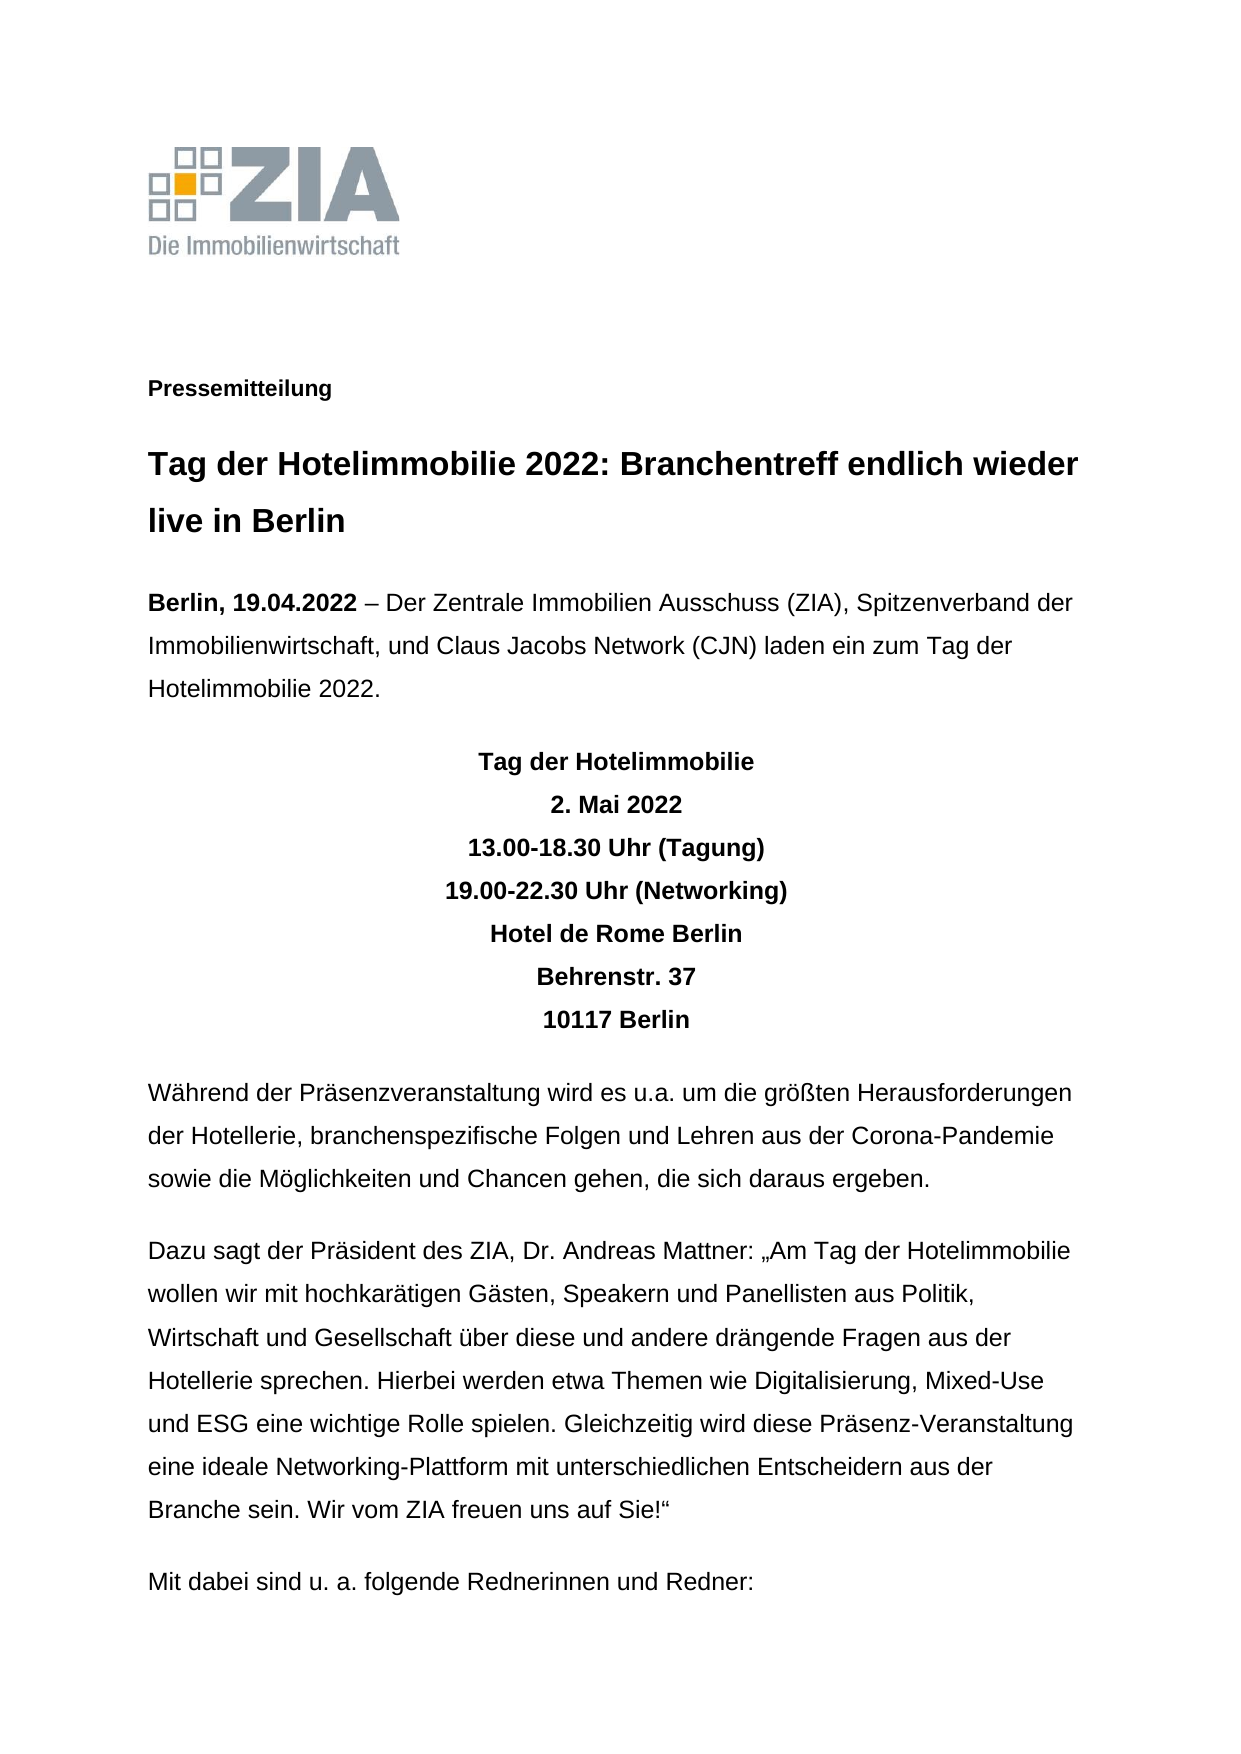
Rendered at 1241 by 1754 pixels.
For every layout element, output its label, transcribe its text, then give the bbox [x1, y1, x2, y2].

text Hotel de Rome Berlin [148, 919, 1085, 948]
text Tag der Hotelimmobilie [148, 747, 1085, 776]
text Dazu sagt der Präsident des ZIA, Dr. Andreas Mattner: „Am Tag der Hotelimmobilie wollen wir mit hochkarätigen Gästen, Speakern und Panellisten aus Politik, Wirtschaft und Gesellschaft über diese und andere drängende Fragen aus der Hotellerie sprechen. Hierbei werden etwa Themen wie Digitalisierung, Mixed-Use und ESG eine wichtige Rolle spielen. Gleichzeitig wird diese Präsenz-Veranstaltung eine ideale Networking-Plattform mit unterschiedlichen Entscheidern aus der Branche sein. Wir vom ZIA freuen uns auf Sie!“ [148, 1236, 1085, 1524]
text 10117 Berlin [148, 1006, 1085, 1034]
text 19.00-22.30 Uhr (Networking) [148, 876, 1085, 905]
text Mit dabei sind u. a. folgende Rednerinnen und Redner: [148, 1567, 1085, 1596]
text Pressemitteilung [148, 375, 1085, 402]
text Während der Präsenzveranstaltung wird es u.a. um die größten Herausforderungen der Hotellerie, branchenspezifische Folgen und Lehren aus der Corona-Pandemie sowie die Möglichkeiten und Chancen gehen, die sich daraus ergeben. [148, 1078, 1085, 1193]
picture [147, 147, 400, 260]
text 2. Mai 2022 [148, 790, 1085, 819]
text Berlin, 19.04.2022 – Der Zentrale Immobilien Ausschuss (ZIA), Spitzenverband der Immobilienwirtschaft, und Claus Jacobs Network (CJN) laden ein zum Tag der Hotelimmobilie 2022. [148, 588, 1085, 703]
text Behrenstr. 37 [148, 962, 1085, 991]
text 13.00-18.30 Uhr (Tagung) [148, 833, 1085, 862]
text Tag der Hotelimmobilie 2022: Branchentreff endlich wieder live in Berlin [148, 444, 1085, 540]
